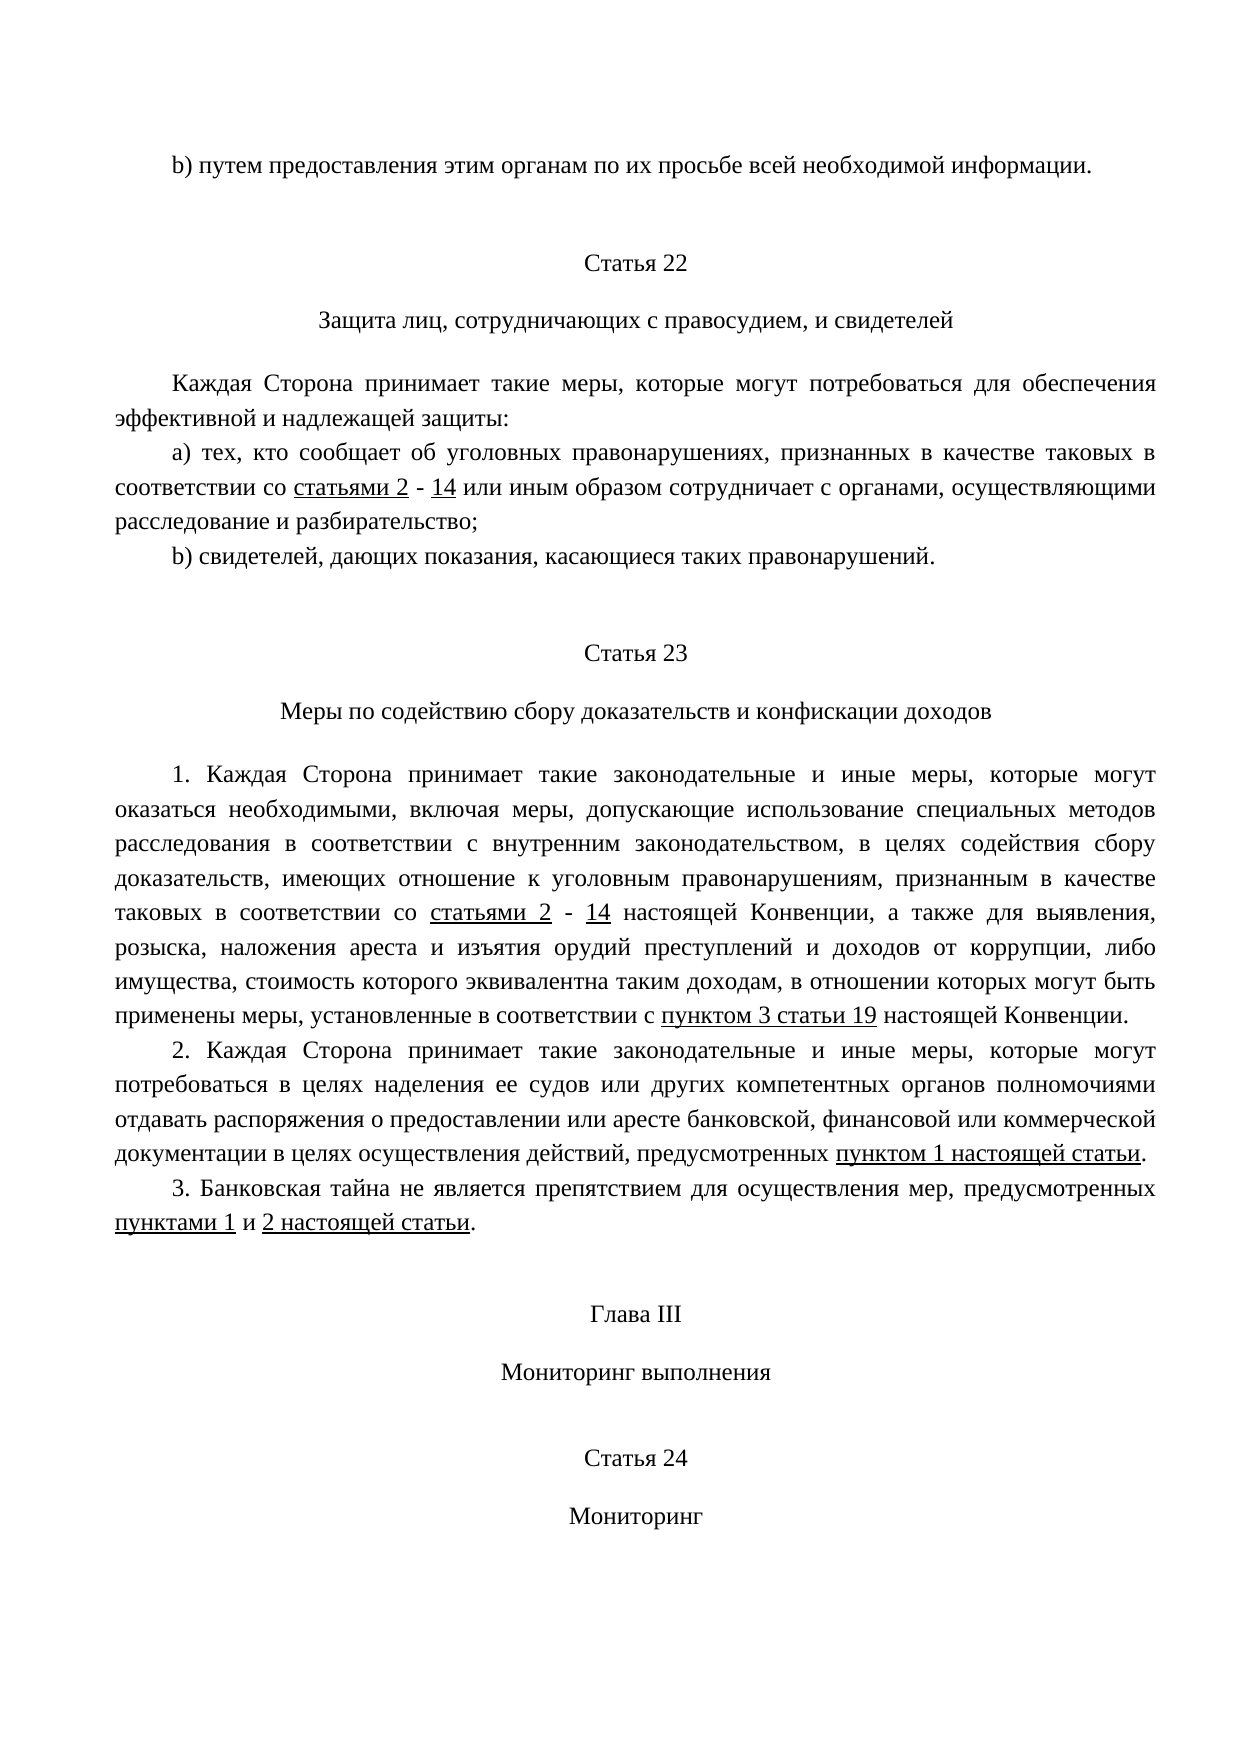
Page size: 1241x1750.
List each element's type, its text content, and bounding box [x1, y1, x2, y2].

text Статья 23 [114, 638, 1157, 667]
text Мониторинг [114, 1501, 1157, 1529]
text Защита лиц, сотрудничающих с правосудием, и свидетелей [114, 305, 1157, 334]
text b) свидетелей, дающих показания, касающиеся таких правонарушений. [114, 541, 1157, 569]
text 3. Банковская тайна не является препятствием для осуществления мер, предусмотренных пунктами 1 и 2 настоящей статьи. [114, 1173, 1157, 1236]
text Меры по содействию сбору доказательств и конфискации доходов [114, 696, 1157, 725]
text Глава III [114, 1299, 1157, 1328]
text 1. Каждая Сторона принимает такие законодательные и иные меры, которые могут оказаться необходимыми, включая меры, допускающие использование специальных методов расследования в соответствии с внутренним законодательством, в целях содействия сбору доказательств, имеющих отношение к уголовным правонарушениям, признанным в качестве таковых в соответствии со статьями 2 - 14 настоящей Конвенции, а также для выявления, розыска, наложения ареста и изъятия орудий преступлений и доходов от коррупции, либо имущества, стоимость которого эквивалентна таким доходам, в отношении которых могут быть применены меры, установленные в соответствии с пунктом 3 статьи 19 настоящей Конвенции. [114, 759, 1157, 1029]
text b) путем предоставления этим органам по их просьбе всей необходимой информации. [114, 150, 1157, 179]
text Статья 22 [114, 248, 1157, 276]
text Мониторинг выполнения [114, 1357, 1157, 1386]
text a) тех, кто сообщает об уголовных правонарушениях, признанных в качестве таковых в соответствии со статьями 2 - 14 или иным образом сотрудничает с органами, осуществляющими расследование и разбирательство; [114, 437, 1157, 535]
text Статья 24 [114, 1443, 1157, 1472]
text Каждая Сторона принимает такие меры, которые могут потребоваться для обеспечения эффективной и надлежащей защиты: [114, 368, 1157, 432]
text 2. Каждая Сторона принимает такие законодательные и иные меры, которые могут потребоваться в целях наделения ее судов или других компетентных органов полномочиями отдавать распоряжения о предоставлении или аресте банковской, финансовой или коммерческой документации в целях осуществления действий, предусмотренных пунктом 1 настоящей статьи. [114, 1035, 1157, 1167]
